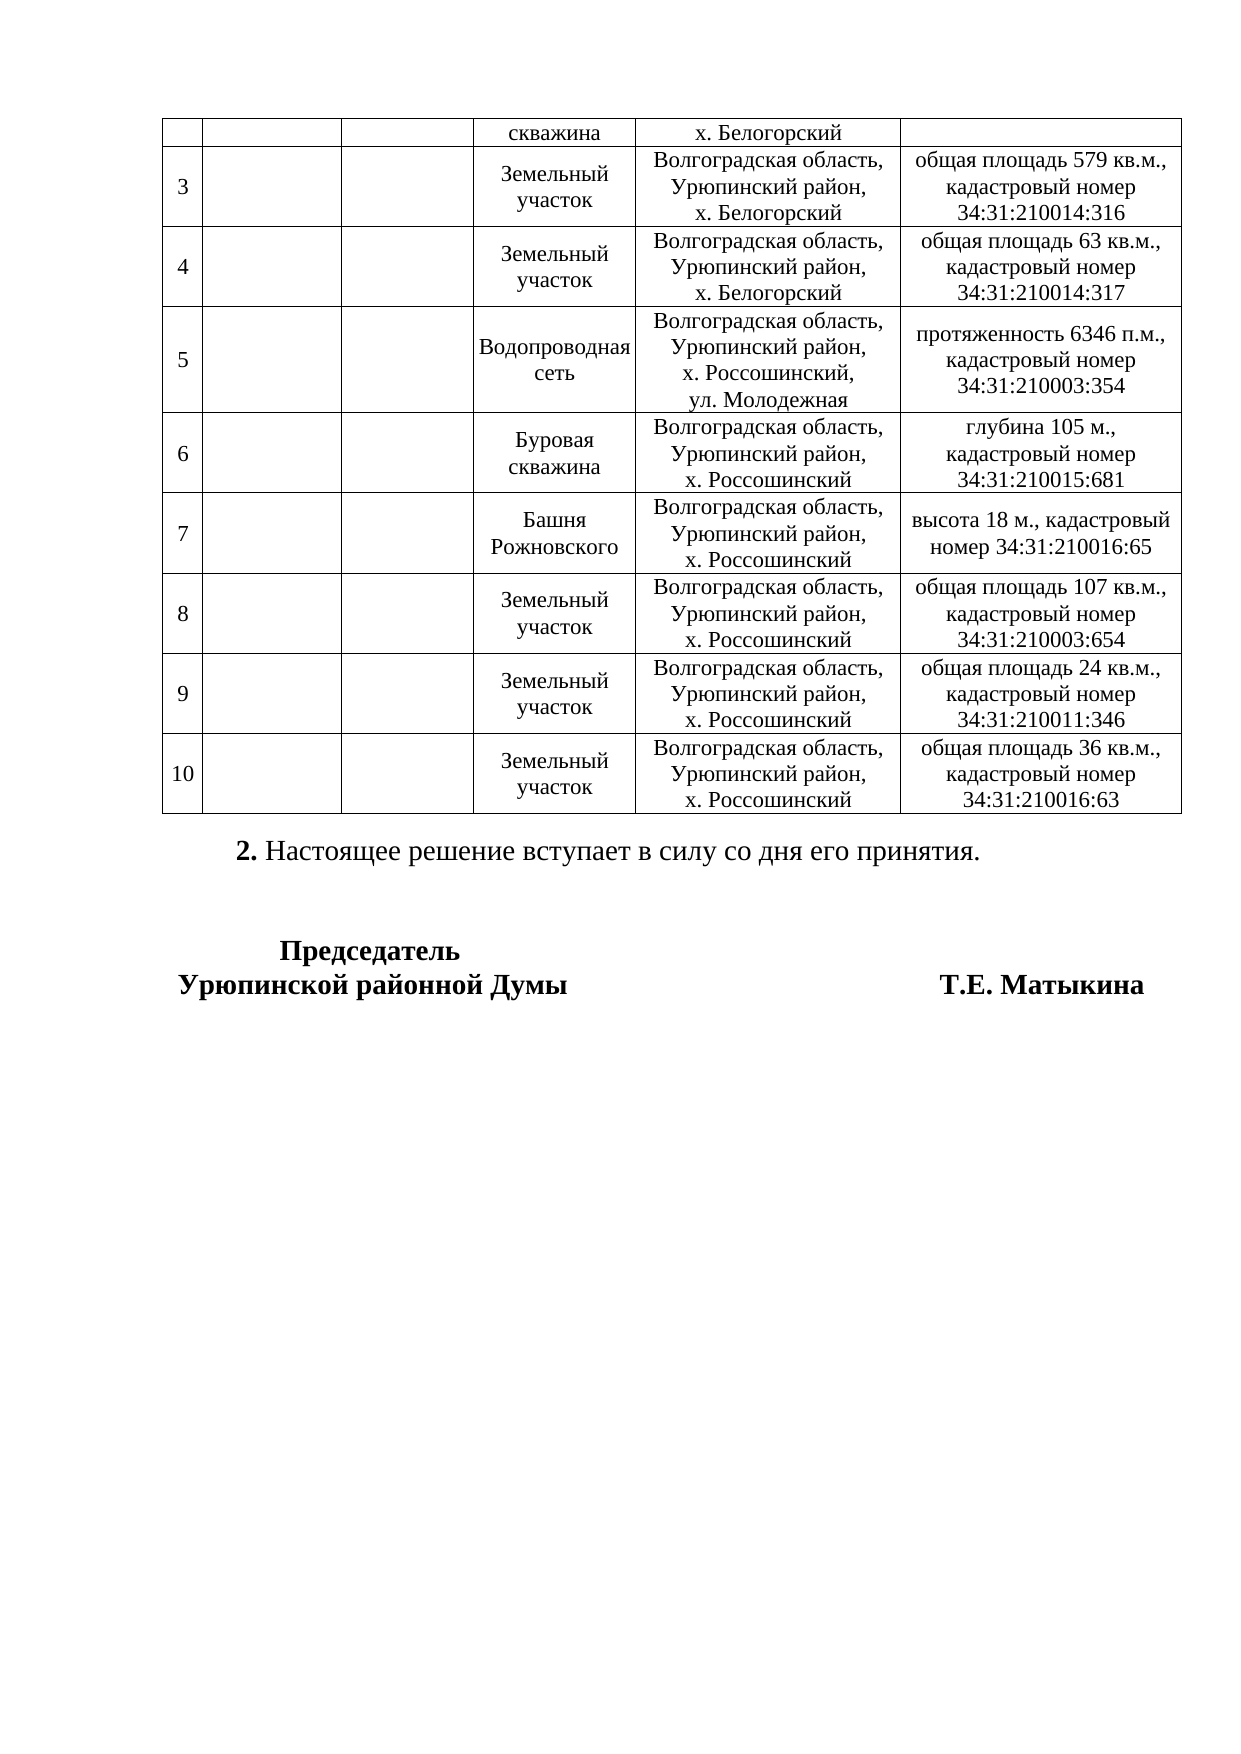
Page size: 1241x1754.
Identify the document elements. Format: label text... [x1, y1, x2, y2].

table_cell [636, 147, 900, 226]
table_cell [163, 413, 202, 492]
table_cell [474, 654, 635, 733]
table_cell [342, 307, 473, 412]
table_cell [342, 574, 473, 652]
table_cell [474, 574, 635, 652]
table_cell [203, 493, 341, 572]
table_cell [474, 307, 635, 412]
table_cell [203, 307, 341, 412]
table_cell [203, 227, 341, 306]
title 2. Настоящее решение вступает в силу со дня его принятия. [177, 833, 1152, 866]
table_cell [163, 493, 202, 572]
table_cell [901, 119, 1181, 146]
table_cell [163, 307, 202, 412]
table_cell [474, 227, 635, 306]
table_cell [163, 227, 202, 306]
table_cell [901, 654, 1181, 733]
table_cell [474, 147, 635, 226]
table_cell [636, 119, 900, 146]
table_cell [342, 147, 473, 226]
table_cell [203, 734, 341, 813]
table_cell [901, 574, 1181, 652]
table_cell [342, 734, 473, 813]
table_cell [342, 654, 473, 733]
title Урюпинской районной Думы Т.Е. Матыкина [177, 967, 1152, 1001]
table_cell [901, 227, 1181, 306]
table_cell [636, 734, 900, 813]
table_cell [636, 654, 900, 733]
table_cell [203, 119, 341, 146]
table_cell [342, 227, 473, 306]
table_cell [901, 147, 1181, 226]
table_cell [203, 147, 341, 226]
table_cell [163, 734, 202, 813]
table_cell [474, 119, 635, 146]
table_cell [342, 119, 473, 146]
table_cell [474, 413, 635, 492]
title Председатель [177, 933, 1152, 967]
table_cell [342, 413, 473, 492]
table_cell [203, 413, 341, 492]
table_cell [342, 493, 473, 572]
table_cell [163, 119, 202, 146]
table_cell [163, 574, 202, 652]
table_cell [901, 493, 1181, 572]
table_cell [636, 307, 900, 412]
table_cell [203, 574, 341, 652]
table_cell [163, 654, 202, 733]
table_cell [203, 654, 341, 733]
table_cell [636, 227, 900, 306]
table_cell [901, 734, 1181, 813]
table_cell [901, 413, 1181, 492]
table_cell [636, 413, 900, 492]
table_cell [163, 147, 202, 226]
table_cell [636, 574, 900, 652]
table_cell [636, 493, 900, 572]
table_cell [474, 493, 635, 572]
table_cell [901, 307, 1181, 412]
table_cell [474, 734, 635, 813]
